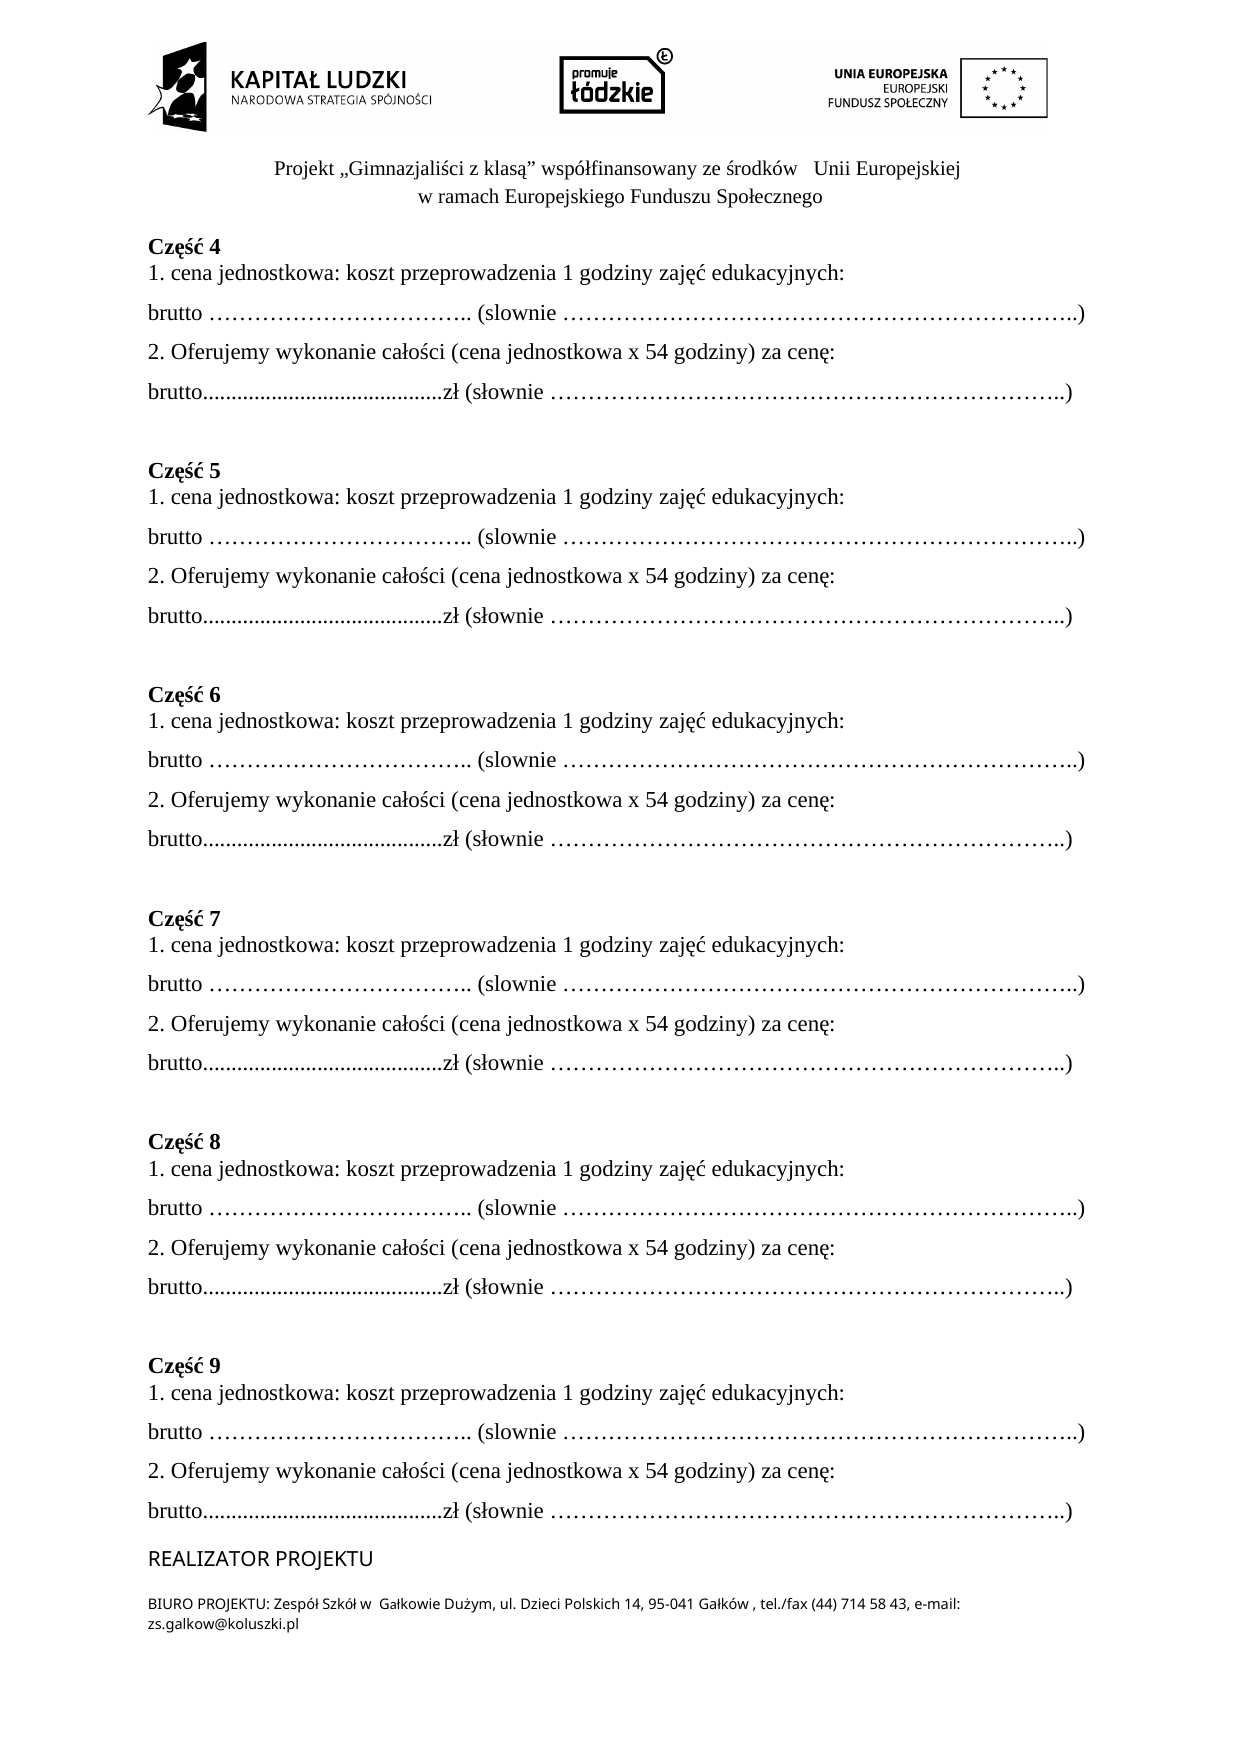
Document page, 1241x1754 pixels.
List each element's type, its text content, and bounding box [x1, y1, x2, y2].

text 2. Oferujemy wykonanie całości (cena jednostkowa x 54 godziny) za cenę: [148, 786, 1093, 812]
text 2. Oferujemy wykonanie całości (cena jednostkowa x 54 godziny) za cenę: [148, 1234, 1093, 1260]
text 2. Oferujemy wykonanie całości (cena jednostkowa x 54 godziny) za cenę: [148, 562, 1093, 588]
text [148, 1458, 1093, 1484]
text Część 7 [148, 904, 1093, 931]
text brutto..........................................zł (słownie …………………………………………………………..) [148, 826, 1093, 852]
text Część 6 [148, 681, 1093, 707]
text 2. Oferujemy wykonanie całości (cena jednostkowa x 54 godziny) za cenę: [148, 1010, 1093, 1036]
text brutto..........................................zł (słownie …………………………………………………………..) [148, 378, 1093, 404]
text brutto..........................................zł (słownie …………………………………………………………..) [148, 1273, 1093, 1299]
text brutto..........................................zł (słownie …………………………………………………………..) [148, 1497, 1093, 1523]
text 1. cena jednostkowa: koszt przeprowadzenia 1 godziny zajęć edukacyjnych: [148, 259, 1093, 286]
text Część 4 [148, 233, 1093, 259]
text 1. cena jednostkowa: koszt przeprowadzenia 1 godziny zajęć edukacyjnych: [148, 1155, 1093, 1181]
text Część 5 [148, 457, 1093, 483]
text brutto …………………………….. (slownie …………………………………………………………..) [148, 1194, 1093, 1221]
text 1. cena jednostkowa: koszt przeprowadzenia 1 godziny zajęć edukacyjnych: [148, 483, 1093, 509]
text Część 8 [148, 1128, 1093, 1155]
picture [147, 42, 1048, 132]
text brutto …………………………….. (slownie …………………………………………………………..) [148, 970, 1093, 997]
text 1. cena jednostkowa: koszt przeprowadzenia 1 godziny zajęć edukacyjnych: [148, 707, 1093, 733]
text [148, 338, 1093, 365]
text brutto …………………………….. (slownie …………………………………………………………..) [148, 299, 1093, 325]
text Część 9 [148, 1352, 1093, 1379]
text brutto..........................................zł (słownie …………………………………………………………..) [148, 602, 1093, 628]
text 1. cena jednostkowa: koszt przeprowadzenia 1 godziny zajęć edukacyjnych: [148, 931, 1093, 957]
text 1. cena jednostkowa: koszt przeprowadzenia 1 godziny zajęć edukacyjnych: [148, 1379, 1093, 1405]
text brutto..........................................zł (słownie …………………………………………………………..) [148, 1049, 1093, 1076]
text brutto …………………………….. (slownie …………………………………………………………..) [148, 747, 1093, 773]
text brutto …………………………….. (slownie …………………………………………………………..) [148, 1418, 1093, 1444]
text brutto …………………………….. (slownie …………………………………………………………..) [148, 523, 1093, 549]
